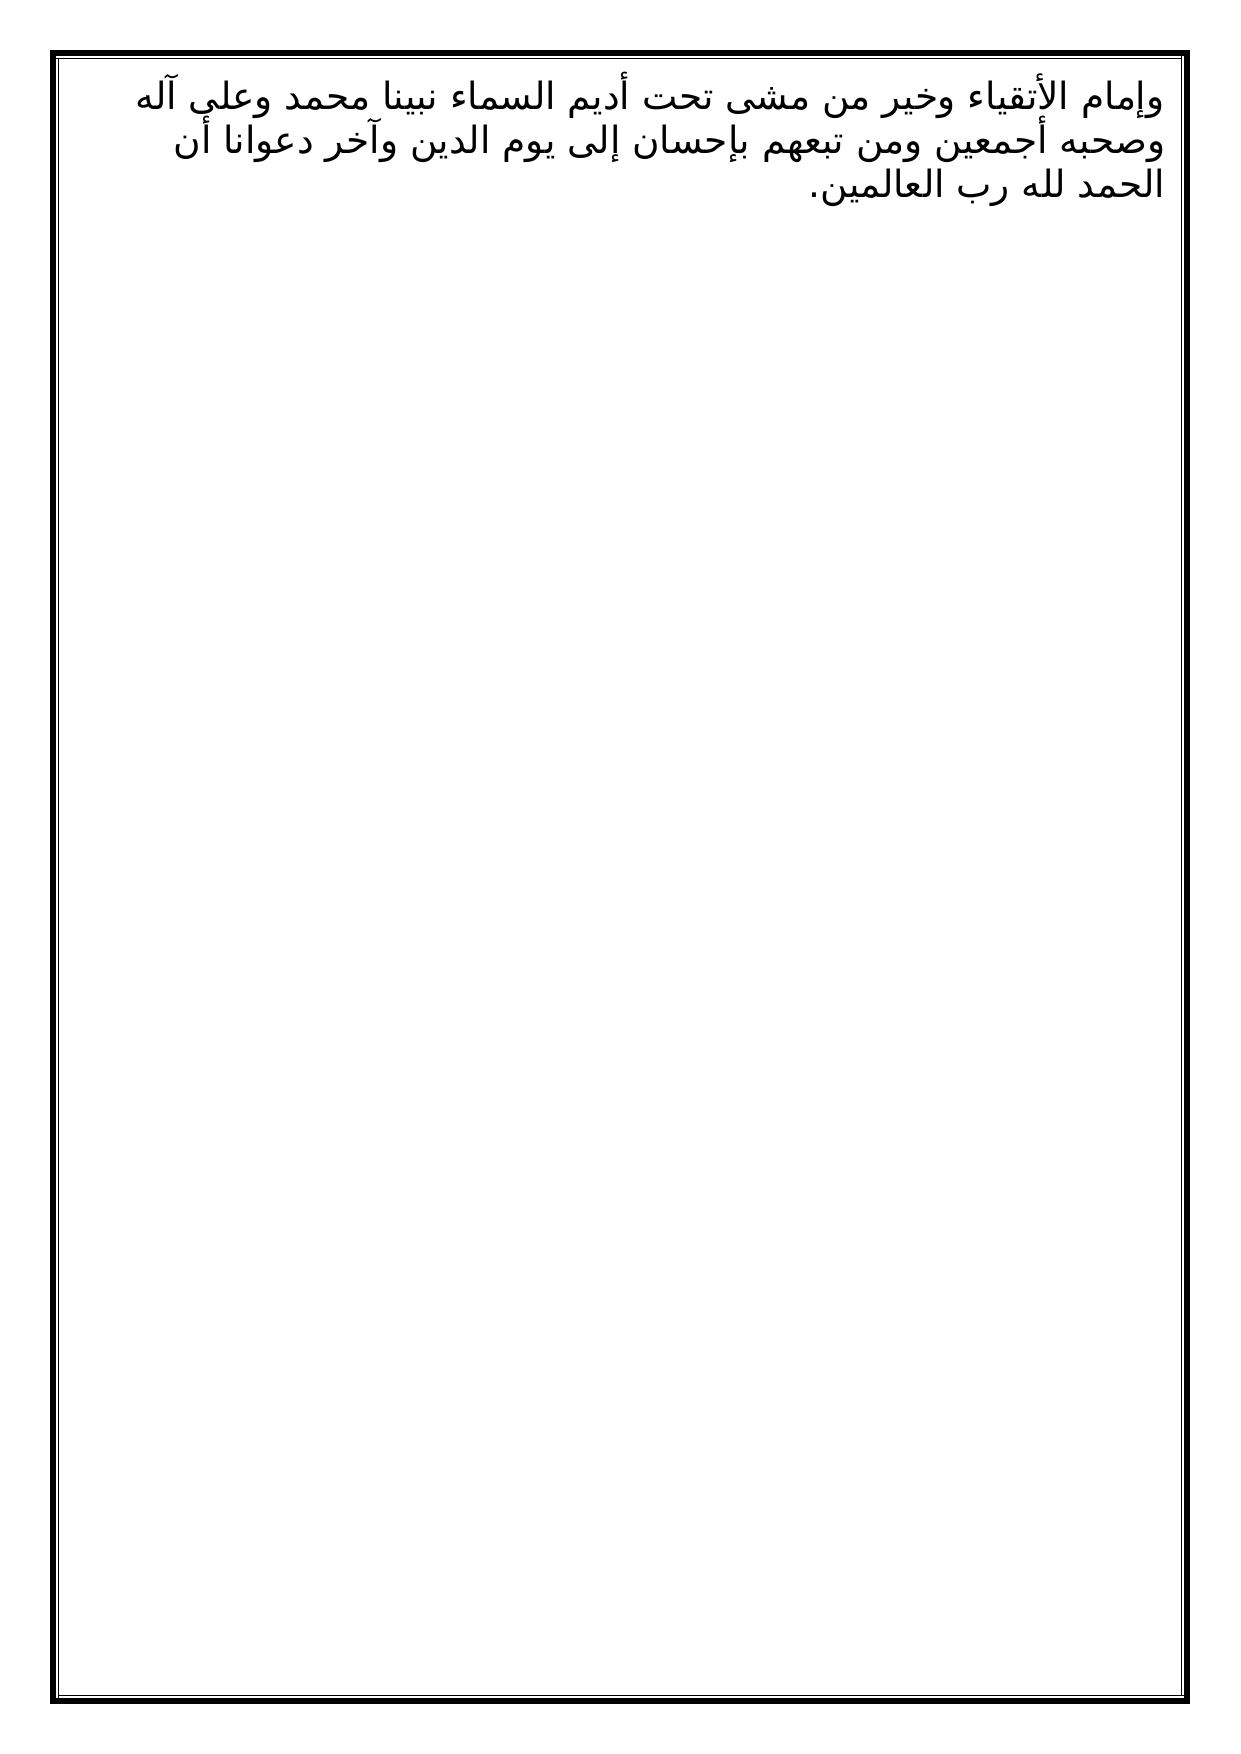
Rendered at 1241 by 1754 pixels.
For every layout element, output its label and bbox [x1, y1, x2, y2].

text [75, 75, 1165, 206]
